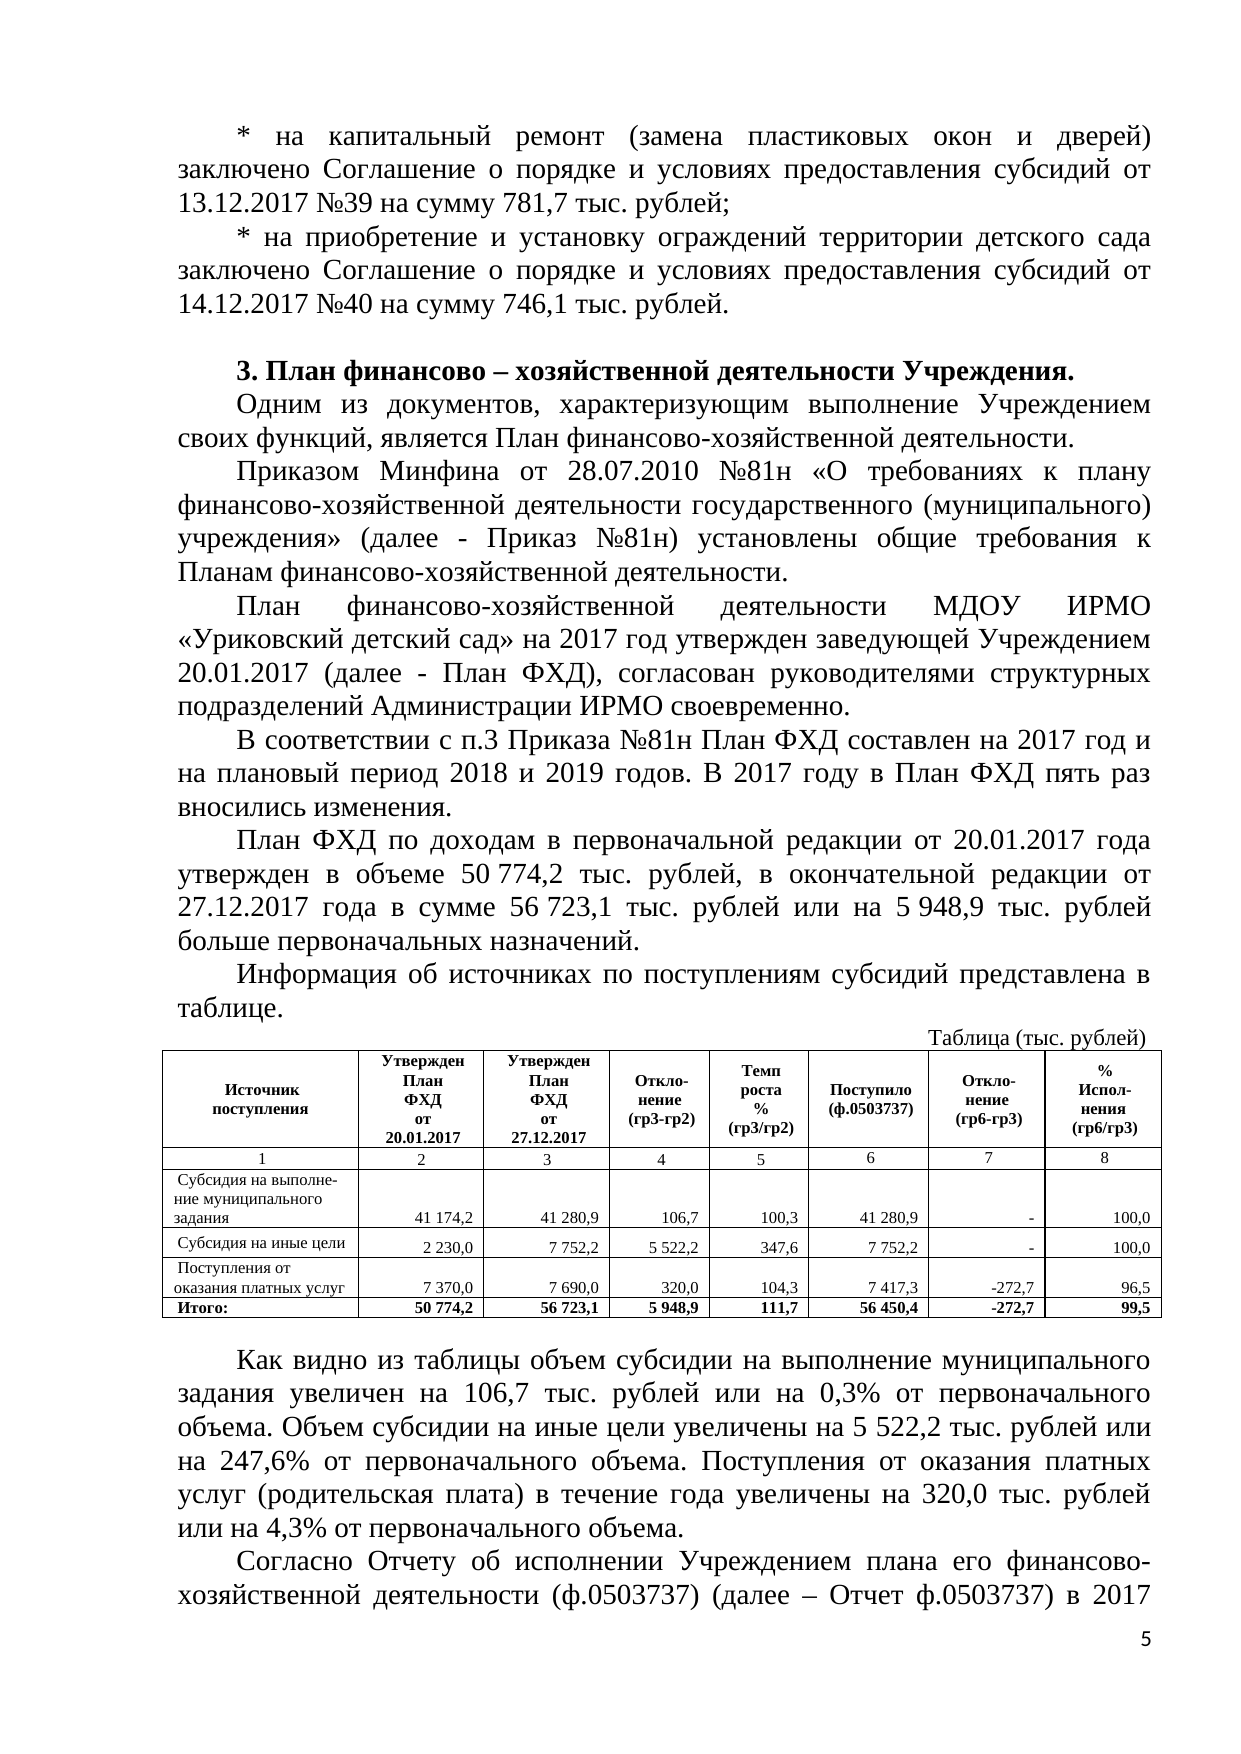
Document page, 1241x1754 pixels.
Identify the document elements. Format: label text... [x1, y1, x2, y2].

table_cell 41 280,9 [809, 1170, 928, 1227]
table_header Источник поступления [163, 1051, 358, 1147]
table_cell 7 690,0 [484, 1258, 609, 1297]
table_header Темп роста % (гр3/гр2) [710, 1051, 808, 1147]
table_cell 56 450,4 [809, 1298, 928, 1317]
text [177, 1543, 1152, 1610]
table_cell 2 [359, 1148, 483, 1168]
table_cell 100,0 [1046, 1170, 1161, 1227]
text Как видно из таблицы объем субсидии на выполнение муниципального задания увеличен на 106,7 тыс. рублей или на 0,3% от первоначального объема. Объем субсидии на иные цели увеличены на 5 522,2 тыс. рублей или на 247,6% от первоначального объема. Поступления от оказания платных услуг (родительская плата) в течение года увеличены на 320,0 тыс. рублей или на 4,3% от первоначального объема. [177, 1342, 1152, 1543]
text * на капитальный ремонт (замена пластиковых окон и дверей) заключено Соглашение о порядке и условиях предоставления субсидий от 13.12.2017 №39 на сумму 781,7 тыс. рублей; [177, 118, 1152, 219]
text План финансово-хозяйственной деятельности МДОУ ИРМО «Уриковский детский сад» на 2017 год утвержден заведующей Учреждением 20.01.2017 (далее - План ФХД), согласован руководителями структурных подразделений Администрации ИРМО своевременно. [177, 588, 1152, 722]
table_header Поступило (ф.0503737) [809, 1051, 928, 1147]
table_cell 50 774,2 [359, 1298, 483, 1317]
table_cell 100,0 [1046, 1228, 1161, 1257]
table_cell 6 [809, 1148, 928, 1168]
table_cell 41 280,9 [484, 1170, 609, 1227]
table_cell 4 [610, 1148, 709, 1168]
table_header Откло-нение (гр6-гр3) [929, 1051, 1044, 1147]
text * на приобретение и установку ограждений территории детского сада заключено Соглашение о порядке и условиях предоставления субсидий от 14.12.2017 №40 на сумму 746,1 тыс. рублей. [177, 219, 1152, 319]
table_header % Испол-нения (гр6/гр3) [1046, 1051, 1161, 1147]
table_cell 5 [710, 1148, 808, 1168]
text Информация об источниках по поступлениям субсидий представлена в таблице. [177, 957, 1152, 1024]
table_cell -272,7 [929, 1298, 1044, 1317]
table_cell Итого: [163, 1298, 358, 1317]
table_cell 41 174,2 [359, 1170, 483, 1227]
table_cell 7 [929, 1148, 1044, 1168]
text План ФХД по доходам в первоначальной редакции от 20.01.2017 года утвержден в объеме 50 774,2 тыс. рублей, в окончательной редакции от 27.12.2017 года в сумме 56 723,1 тыс. рублей или на 5 948,9 тыс. рублей больше первоначальных назначений. [177, 822, 1152, 957]
table_cell 99,5 [1046, 1298, 1161, 1317]
table_cell Субсидия на выполне-ние муниципального задания [163, 1170, 358, 1227]
table_cell 2 230,0 [359, 1228, 483, 1257]
table_cell 8 [1046, 1148, 1161, 1168]
table_cell 104,3 [710, 1258, 808, 1297]
table_cell - [929, 1170, 1044, 1227]
table_header Утвержден План ФХД от 27.12.2017 [484, 1051, 609, 1147]
table_cell - [929, 1228, 1044, 1257]
table_cell Поступления от оказания платных услуг [163, 1258, 358, 1297]
table_cell 56 723,1 [484, 1298, 609, 1317]
table_cell 7 417,3 [809, 1258, 928, 1297]
table_cell 1 [163, 1148, 358, 1168]
table_header Откло-нение (гр3-гр2) [610, 1051, 709, 1147]
table_cell 5 522,2 [610, 1228, 709, 1257]
text Таблица (тыс. рублей) [177, 1024, 1152, 1050]
table_cell Субсидия на иные цели [163, 1228, 358, 1257]
table_cell 100,3 [710, 1170, 808, 1227]
table_cell 5 948,9 [610, 1298, 709, 1317]
text 3. План финансово – хозяйственной деятельности Учреждения. [177, 353, 1152, 386]
table_cell 7 370,0 [359, 1258, 483, 1297]
table_cell 111,7 [710, 1298, 808, 1317]
table_cell -272,7 [929, 1258, 1044, 1297]
table_cell 106,7 [610, 1170, 709, 1227]
table_cell 320,0 [610, 1258, 709, 1297]
table_cell 347,6 [710, 1228, 808, 1257]
text В соответствии с п.3 Приказа №81н План ФХД составлен на 2017 год и на плановый период 2018 и 2019 годов. В 2017 году в План ФХД пять раз вносились изменения. [177, 722, 1152, 822]
table_cell 96,5 [1046, 1258, 1161, 1297]
table_cell 3 [484, 1148, 609, 1168]
text Приказом Минфина от 28.07.2010 №81н «О требованиях к плану финансово-хозяйственной деятельности государственного (муниципального) учреждения» (далее - Приказ №81н) установлены общие требования к Планам финансово-хозяйственной деятельности. [177, 453, 1152, 588]
text Одним из документов, характеризующим выполнение Учреждением своих функций, является План финансово-хозяйственной деятельности. [177, 386, 1152, 453]
table_header Утвержден План ФХД от 20.01.2017 [359, 1051, 483, 1147]
table_cell 7 752,2 [809, 1228, 928, 1257]
table_cell 7 752,2 [484, 1228, 609, 1257]
